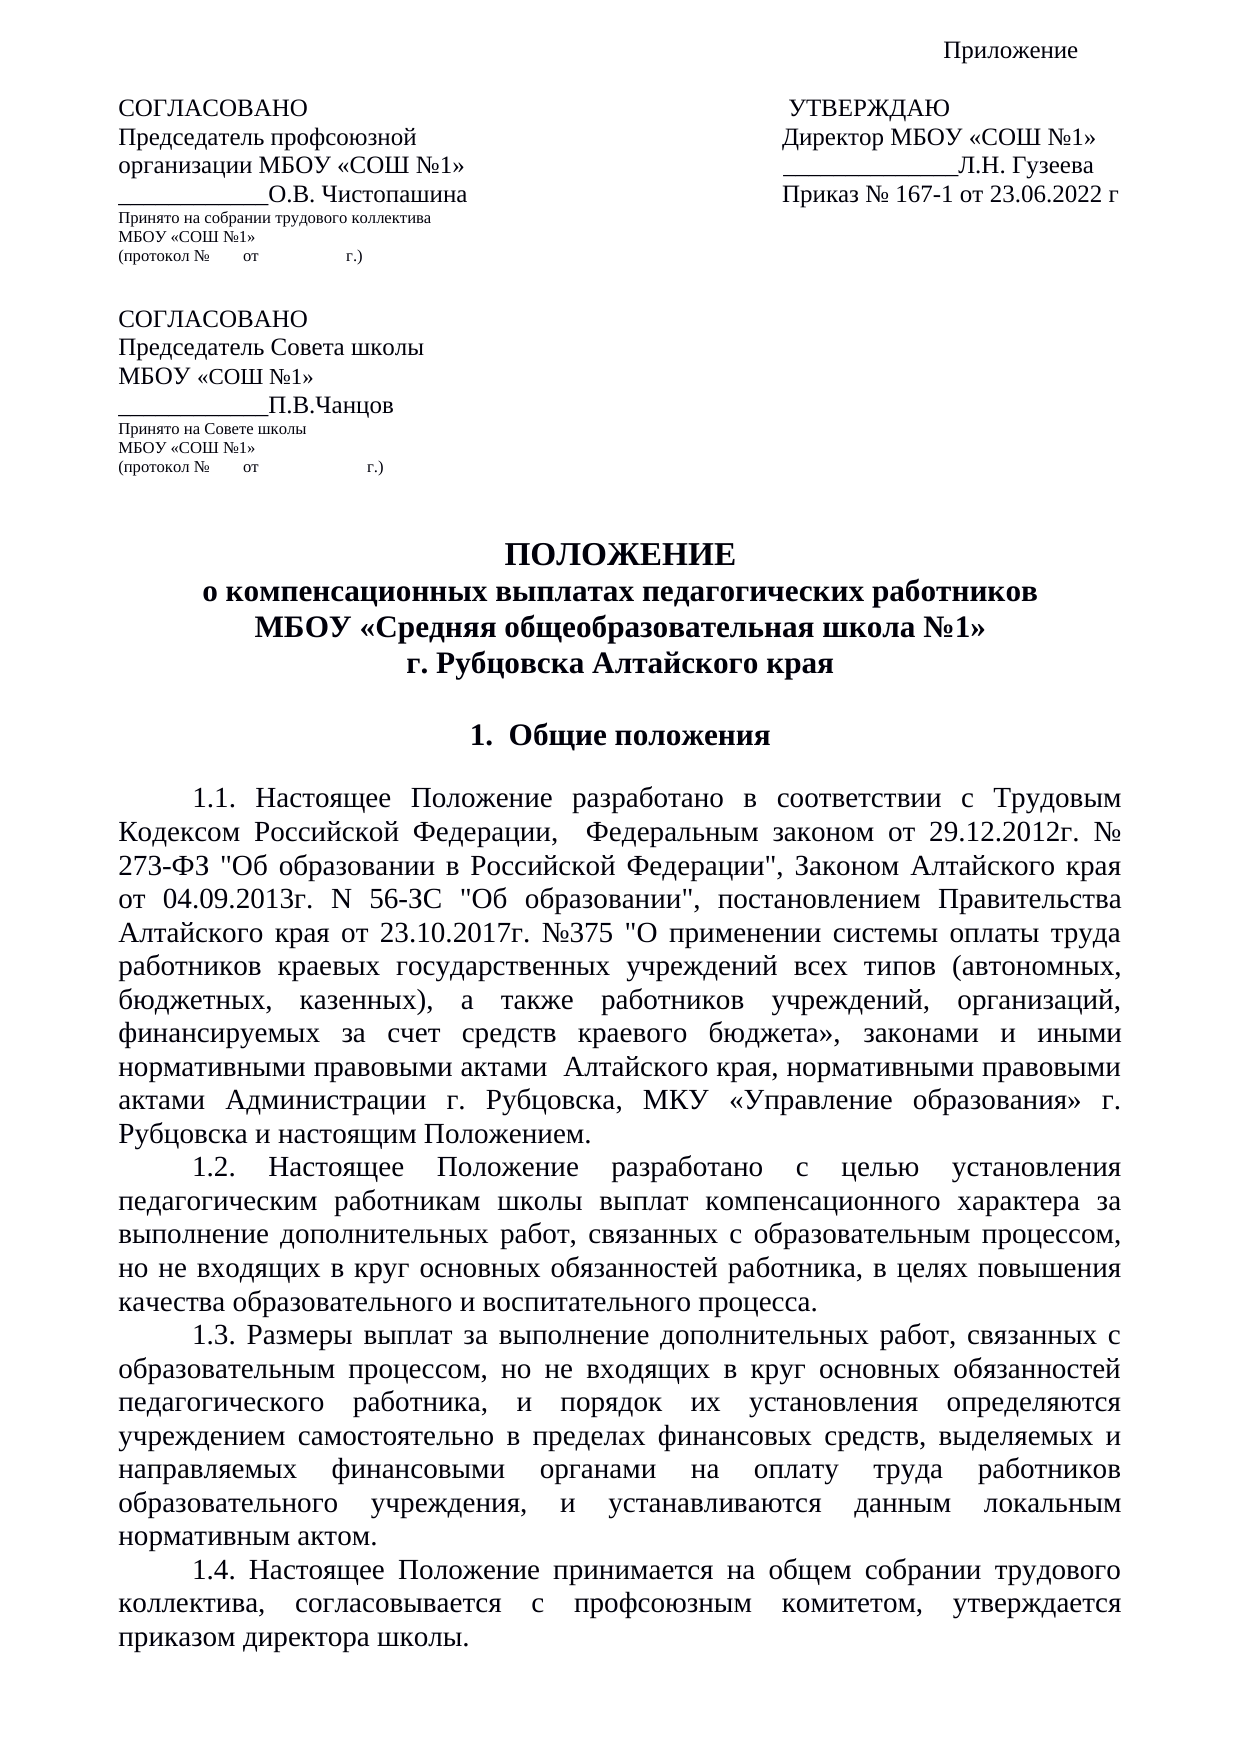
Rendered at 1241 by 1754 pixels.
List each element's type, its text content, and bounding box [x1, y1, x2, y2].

text Принято на собрании трудового коллектива [118, 208, 1122, 227]
text МБОУ «СОШ №1» [118, 438, 1122, 457]
text 1.4. Настоящее Положение принимается на общем собрании трудового коллектива, согласовывается с профсоюзным комитетом, утверждается приказом директора школы. [118, 1552, 1122, 1653]
text о компенсационных выплатах педагогических работников [118, 572, 1122, 608]
text ____________П.В.Чанцов [118, 390, 1122, 419]
text (протокол № от г.) [118, 246, 1122, 265]
text Председатель Совета школы [118, 332, 1122, 361]
text ____________О.В. Чистопашина Приказ № 167-1 от 23.06.2022 г [118, 179, 1122, 208]
text организации МБОУ «СОШ №1» ______________Л.Н. Гузеева [118, 150, 1122, 179]
text 1. Общие положения [118, 716, 1122, 752]
text МБОУ «Средняя общеобразовательная школа №1» [118, 608, 1122, 644]
text Председатель профсоюзной Директор МБОУ «СОШ №1» [118, 122, 1122, 150]
text (протокол № от г.) [118, 457, 1122, 476]
text 1.2. Настоящее Положение разработано с целью установления педагогическим работникам школы выплат компенсационного характера за выполнение дополнительных работ, связанных с образовательным процессом, но не входящих в круг основных обязанностей работника, в целях повышения качества образовательного и воспитательного процесса. [118, 1149, 1122, 1317]
text 1.3. Размеры выплат за выполнение дополнительных работ, связанных с образовательным процессом, но не входящих в круг основных обязанностей педагогического работника, и порядок их установления определяются учреждением самостоятельно в пределах финансовых средств, выделяемых и направляемых финансовыми органами на оплату труда работников образовательного учреждения, и устанавливаются данным локальным нормативным актом. [118, 1317, 1122, 1552]
text Принято на Совете школы [118, 419, 1122, 438]
text 1.1. Настоящее Положение разработано в соответствии с Трудовым Кодексом Российской Федерации, Федеральным законом от 29.12.2012г. № 273-ФЗ "Об образовании в Российской Федерации", Законом Алтайского края от 04.09.2013г. N 56-ЗС "Об образовании", постановлением Правительства Алтайского края от 23.10.2017г. №375 "О применении системы оплаты труда работников краевых государственных учреждений всех типов (автономных, бюджетных, казенных), а также работников учреждений, организаций, финансируемых за счет средств краевого бюджета», законами и иными нормативными правовыми актами Алтайского края, нормативными правовыми актами Администрации г. Рубцовска, МКУ «Управление образования» г. Рубцовска и настоящим Положением. [118, 781, 1122, 1149]
text МБОУ «СОШ №1» [118, 227, 1122, 246]
text ПОЛОЖЕНИЕ [118, 534, 1122, 572]
text СОГЛАСОВАНО УТВЕРЖДАЮ [118, 93, 1122, 122]
text МБОУ «СОШ №1» [118, 361, 1122, 390]
text СОГЛАСОВАНО [118, 304, 1122, 332]
text Приложение [626, 35, 1078, 64]
text г. Рубцовска Алтайского края [118, 644, 1122, 680]
